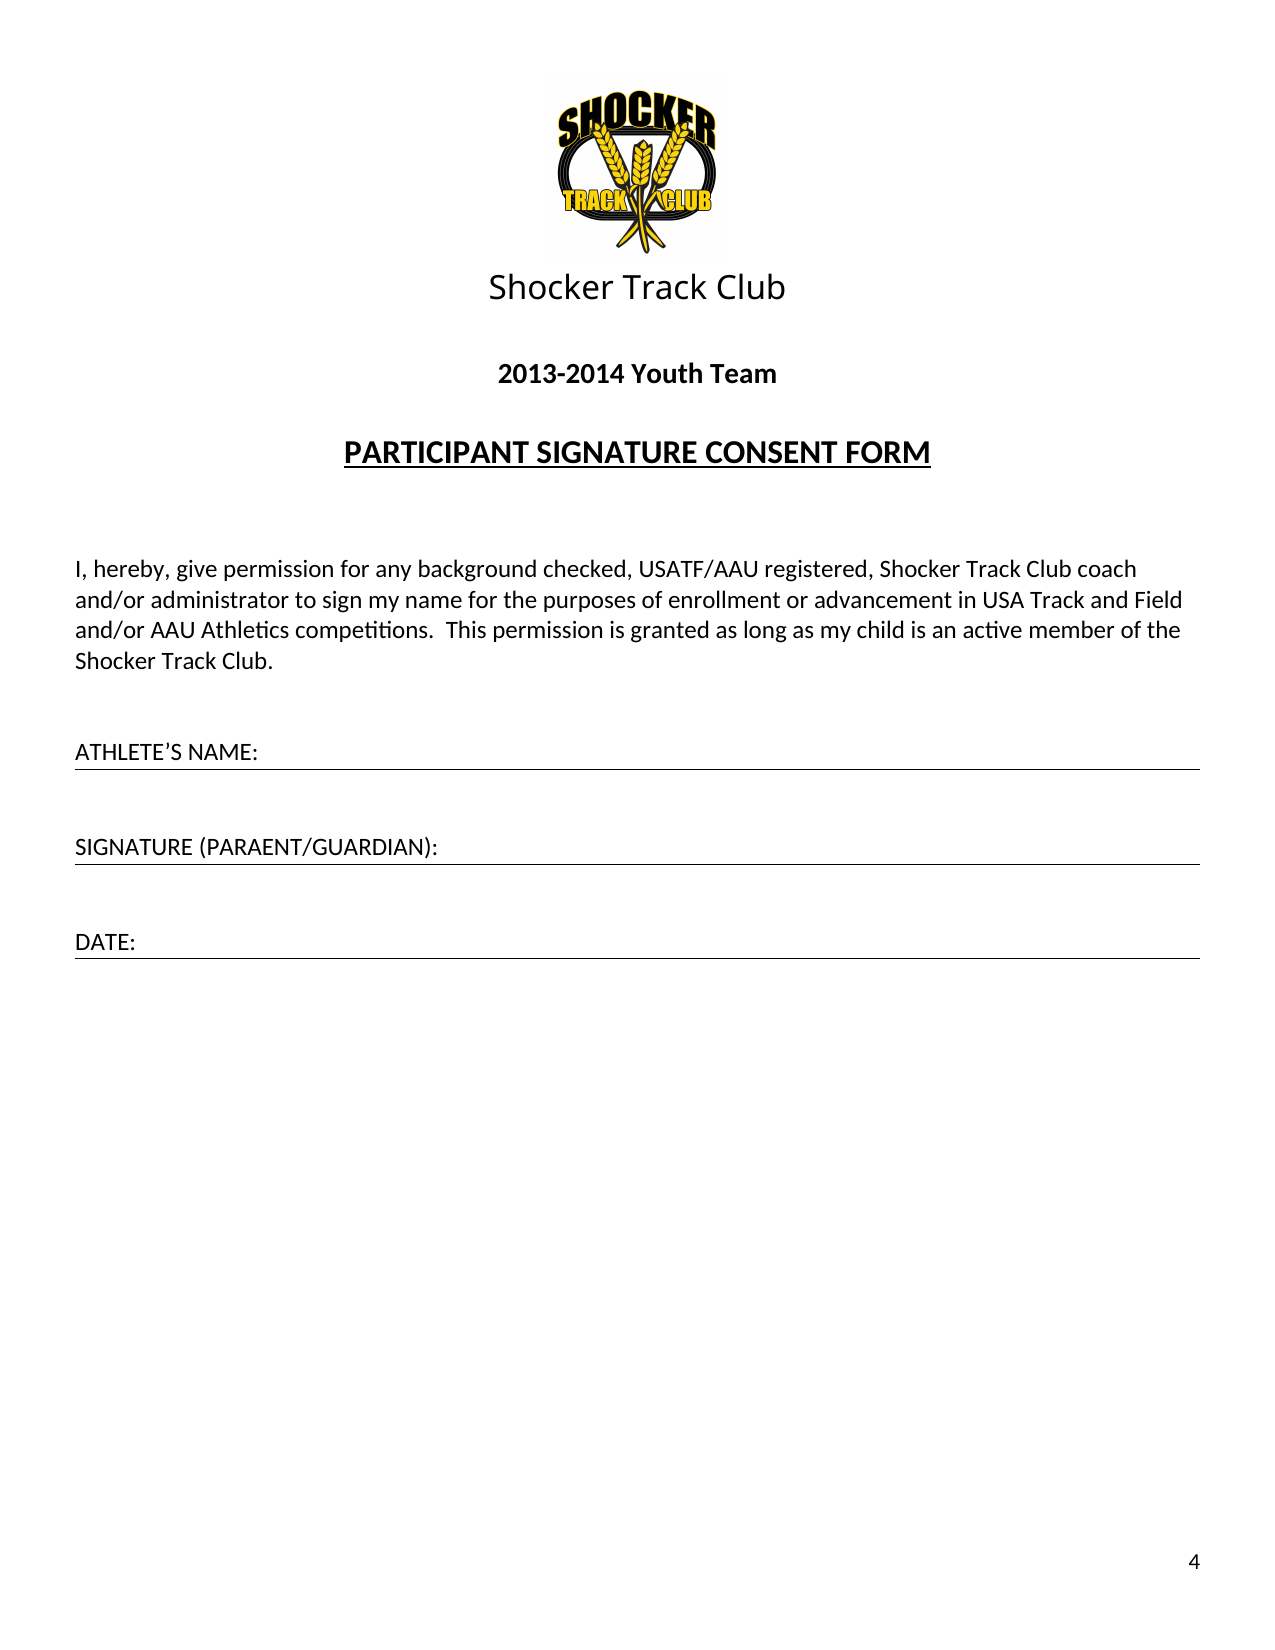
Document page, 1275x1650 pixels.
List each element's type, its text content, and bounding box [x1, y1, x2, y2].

text DATE: [75, 926, 1200, 958]
text SIGNATURE (PARAENT/GUARDIAN): [75, 831, 1200, 864]
text PARTICIPANT SIGNATURE CONSENT FORM [75, 431, 1200, 472]
text Shocker Track Club [75, 264, 1200, 309]
picture [546, 75, 729, 264]
text ATHLETE’S NAME: [75, 737, 1200, 769]
text 2013-2014 Youth Team [75, 355, 1200, 391]
text I, hereby, give permission for any background checked, USATF/AAU registered, Shocker Track Club coach and/or administrator to sign my name for the purposes of enrollment or advancement in USA Track and Field and/or AAU Athletics competitions. This permission is granted as long as my child is an active member of the Shocker Track Club. [75, 553, 1200, 676]
